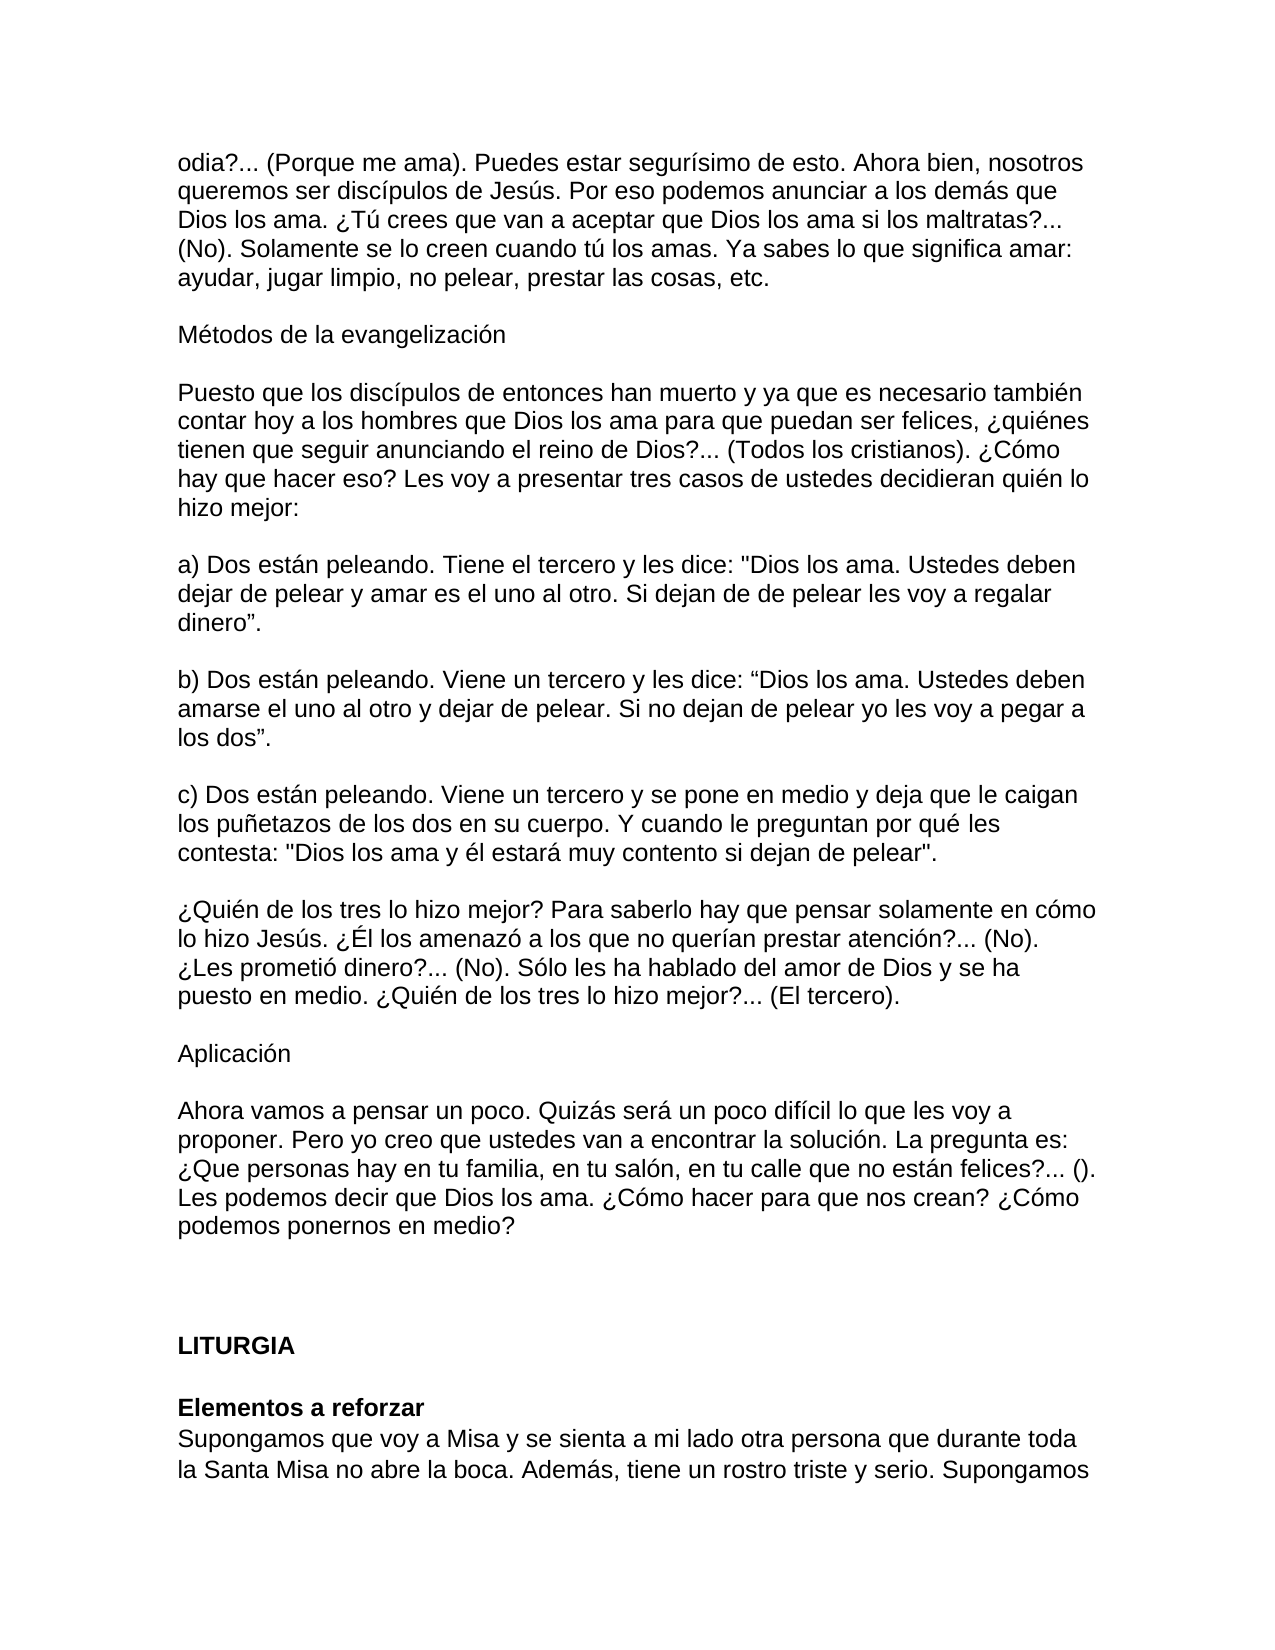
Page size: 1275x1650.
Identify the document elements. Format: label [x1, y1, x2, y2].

text [177, 148, 1098, 1240]
text [177, 1269, 1098, 1484]
